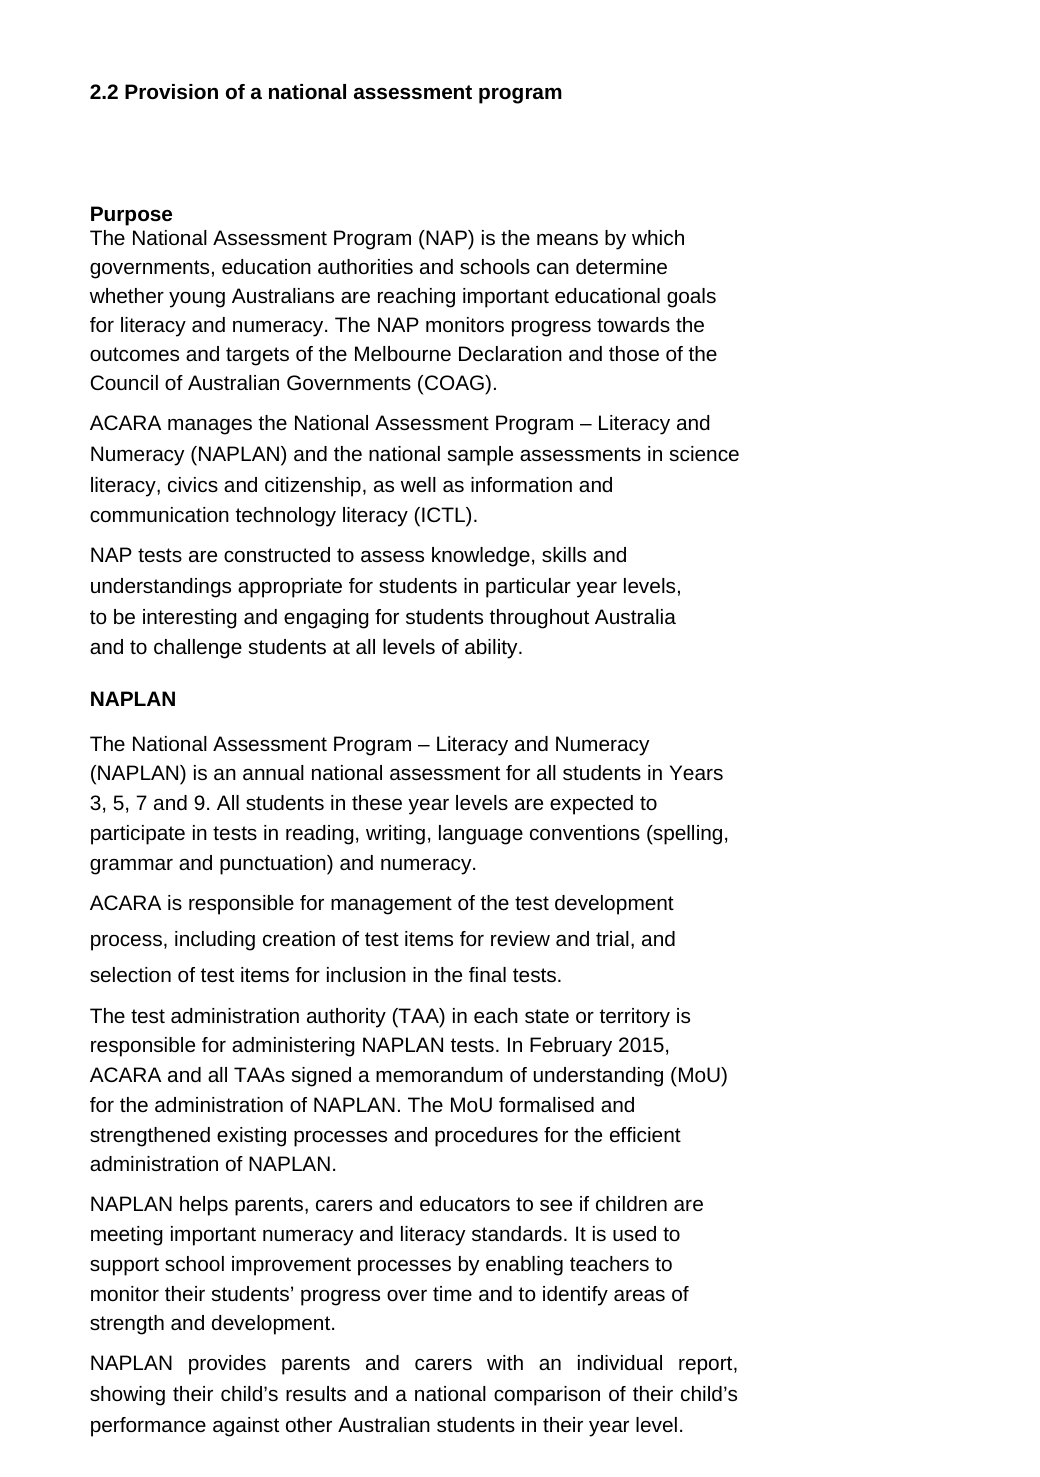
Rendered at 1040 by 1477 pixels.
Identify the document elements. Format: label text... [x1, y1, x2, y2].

text The National Assessment Program – Literacy and Numeracy (NAPLAN) is an annual national assessment for all students in Years 3, 5, 7 and 9. All students in these year levels are expected to participate in tests in reading, writing, language conventions (spelling, grammar and punctuation) and numeracy. [89, 732, 739, 874]
text ACARA is responsible for management of the test development process, including creation of test items for review and trial, and selection of test items for inclusion in the final tests. [89, 891, 721, 987]
text ACARA manages the National Assessment Program – Literacy and Numeracy (NAPLAN) and the national sample assessments in science literacy, civics and citizenship, as well as information and communication technology literacy (ICTL). [89, 411, 748, 527]
text The test administration authority (TAA) in each state or territory is responsible for administering NAPLAN tests. In February 2015, ACARA and all TAAs signed a memorandum of understanding (MoU) for the administration of NAPLAN. The MoU formalised and strengthened existing processes and procedures for the efficient administration of NAPLAN. [89, 1004, 746, 1176]
text Purpose [89, 201, 748, 225]
text NAPLAN [89, 687, 748, 711]
text NAPLAN helps parents, carers and educators to see if children are meeting important numeracy and literacy standards. It is used to support school improvement processes by enabling teachers to monitor their students’ progress over time and to identify areas of strength and development. [89, 1192, 743, 1335]
text The National Assessment Program (NAP) is the means by which governments, education authorities and schools can determine whether young Australians are reaching important educational goals for literacy and numeracy. The NAP monitors progress towards the outcomes and targets of the Melbourne Declaration and those of the Council of Australian Governments (COAG). [89, 225, 739, 395]
text 2.2 Provision of a national assessment program [89, 79, 842, 103]
text NAP tests are constructed to assess knowledge, skills and understandings appropriate for students in particular year levels, to be interesting and engaging for students throughout Australia and to challenge students at all levels of ability. [89, 543, 693, 659]
text NAPLAN provides parents and carers with an individual report, showing their child’s results and a national comparison of their child’s performance against other Australian students in their year level. [89, 1351, 739, 1436]
